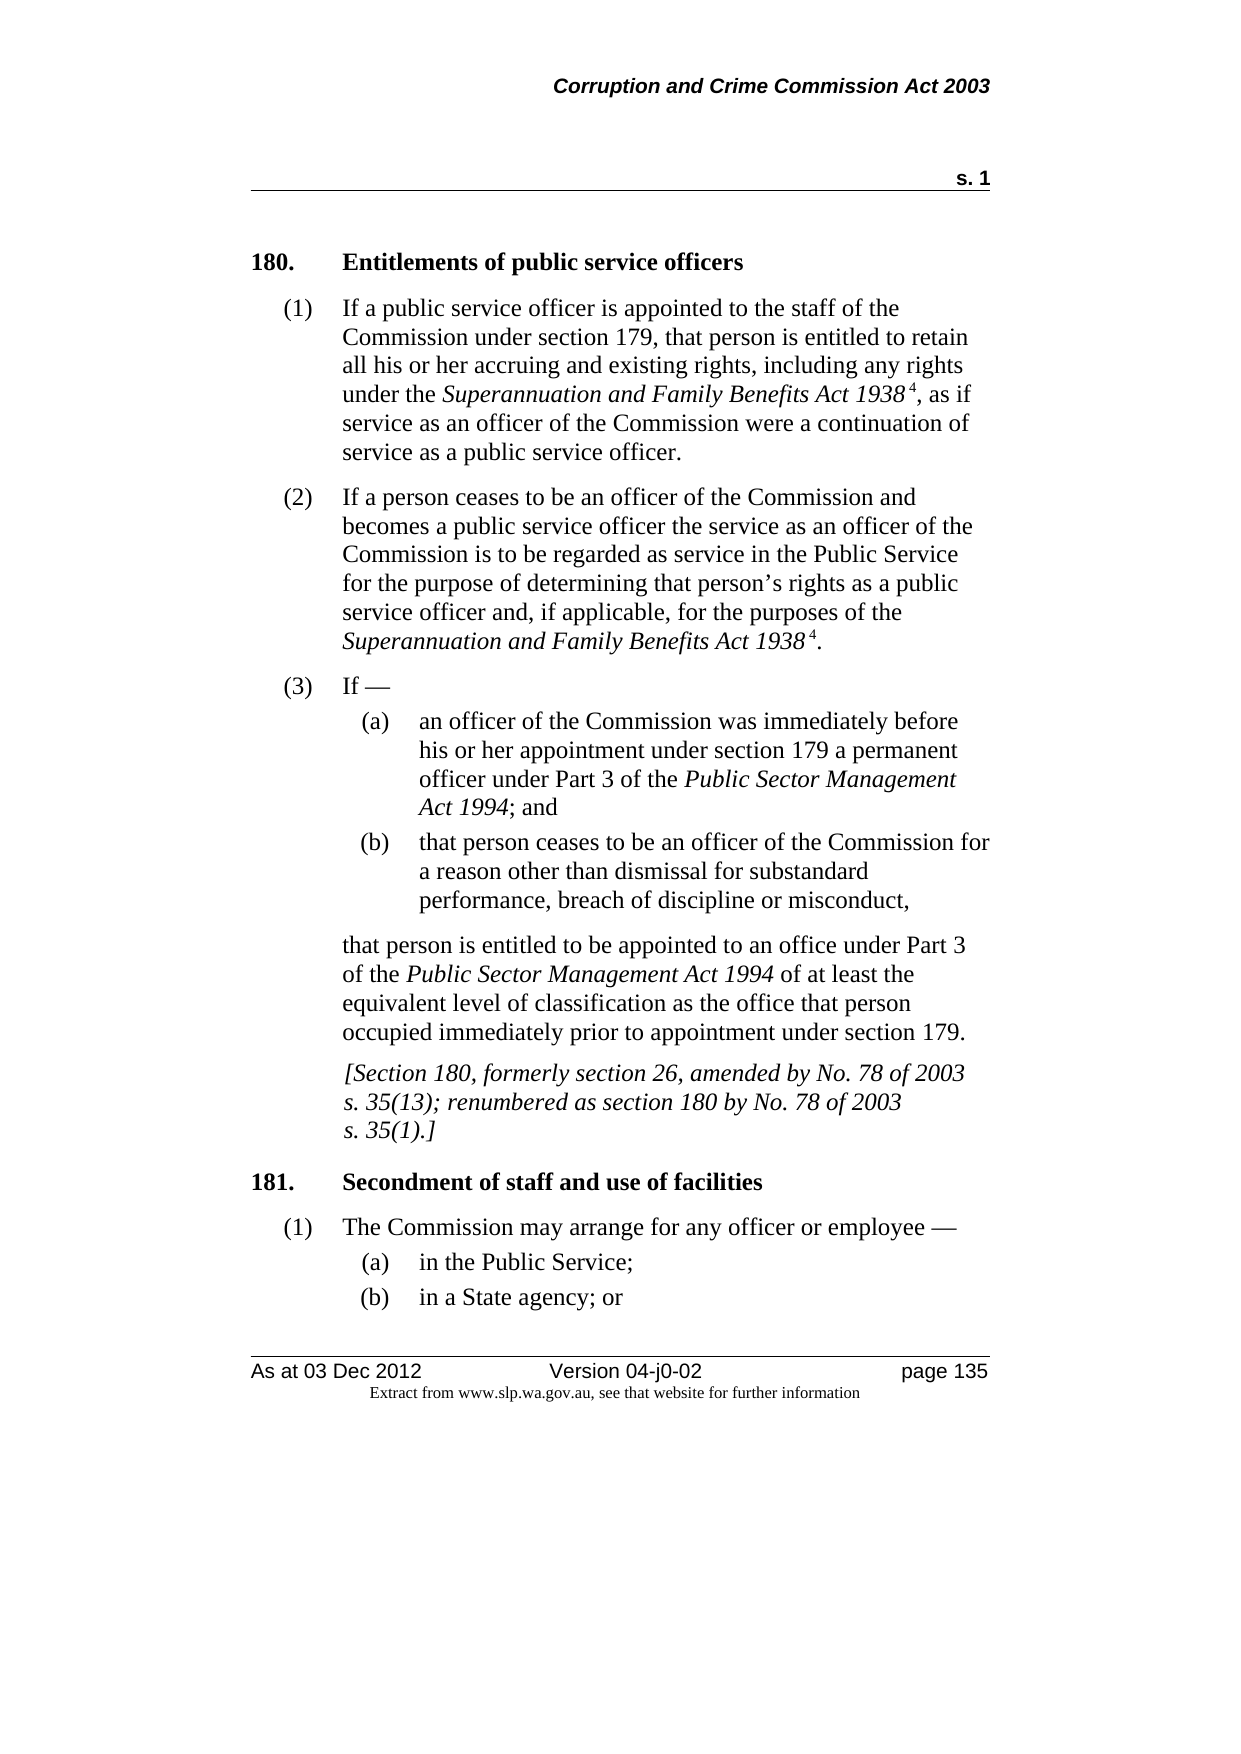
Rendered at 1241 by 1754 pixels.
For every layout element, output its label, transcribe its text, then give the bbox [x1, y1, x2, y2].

text (1) If a public service officer is appointed to the staff of the Commission under section 179, that person is entitled to retain all his or her accruing and existing rights, including any rights under the Superannuation and Family Benefits Act 1938 4, as if service as an officer of the Commission were a continuation of service as a public service officer. [251, 293, 990, 465]
subtitle 181. Secondment of staff and use of facilities [251, 1167, 990, 1196]
text that person is entitled to be appointed to an office under Part 3 of the Public Sector Management Act 1994 of at least the equivalent level of classification as the office that person occupied immediately prior to appointment under section 179. [251, 930, 990, 1045]
text (b) in a State agency; or [251, 1282, 990, 1311]
text (a) an officer of the Commission was immediately before his or her appointment under section 179 a permanent officer under Part 3 of the Public Sector Management Act 1994; and [251, 706, 990, 821]
text (1) The Commission may arrange for any officer or employee — [251, 1212, 990, 1241]
text (b) that person ceases to be an officer of the Commission for a reason other than dismissal for substandard performance, breach of discipline or misconduct, [251, 827, 990, 914]
text [Section 180, formerly section 26, amended by No. 78 of 2003 s. 35(13); renumbered as section 180 by No. 78 of 2003 s. 35(1).] [251, 1058, 990, 1144]
text (2) If a person ceases to be an officer of the Commission and becomes a public service officer the service as an officer of the Commission is to be regarded as service in the Public Service for the purpose of determining that person’s rights as a public service officer and, if applicable, for the purposes of the Superannuation and Family Benefits Act 1938 4. [251, 482, 990, 654]
text (3) If — [251, 671, 990, 700]
text (a) in the Public Service; [251, 1247, 990, 1276]
subtitle 180. Entitlements of public service officers [251, 247, 990, 276]
